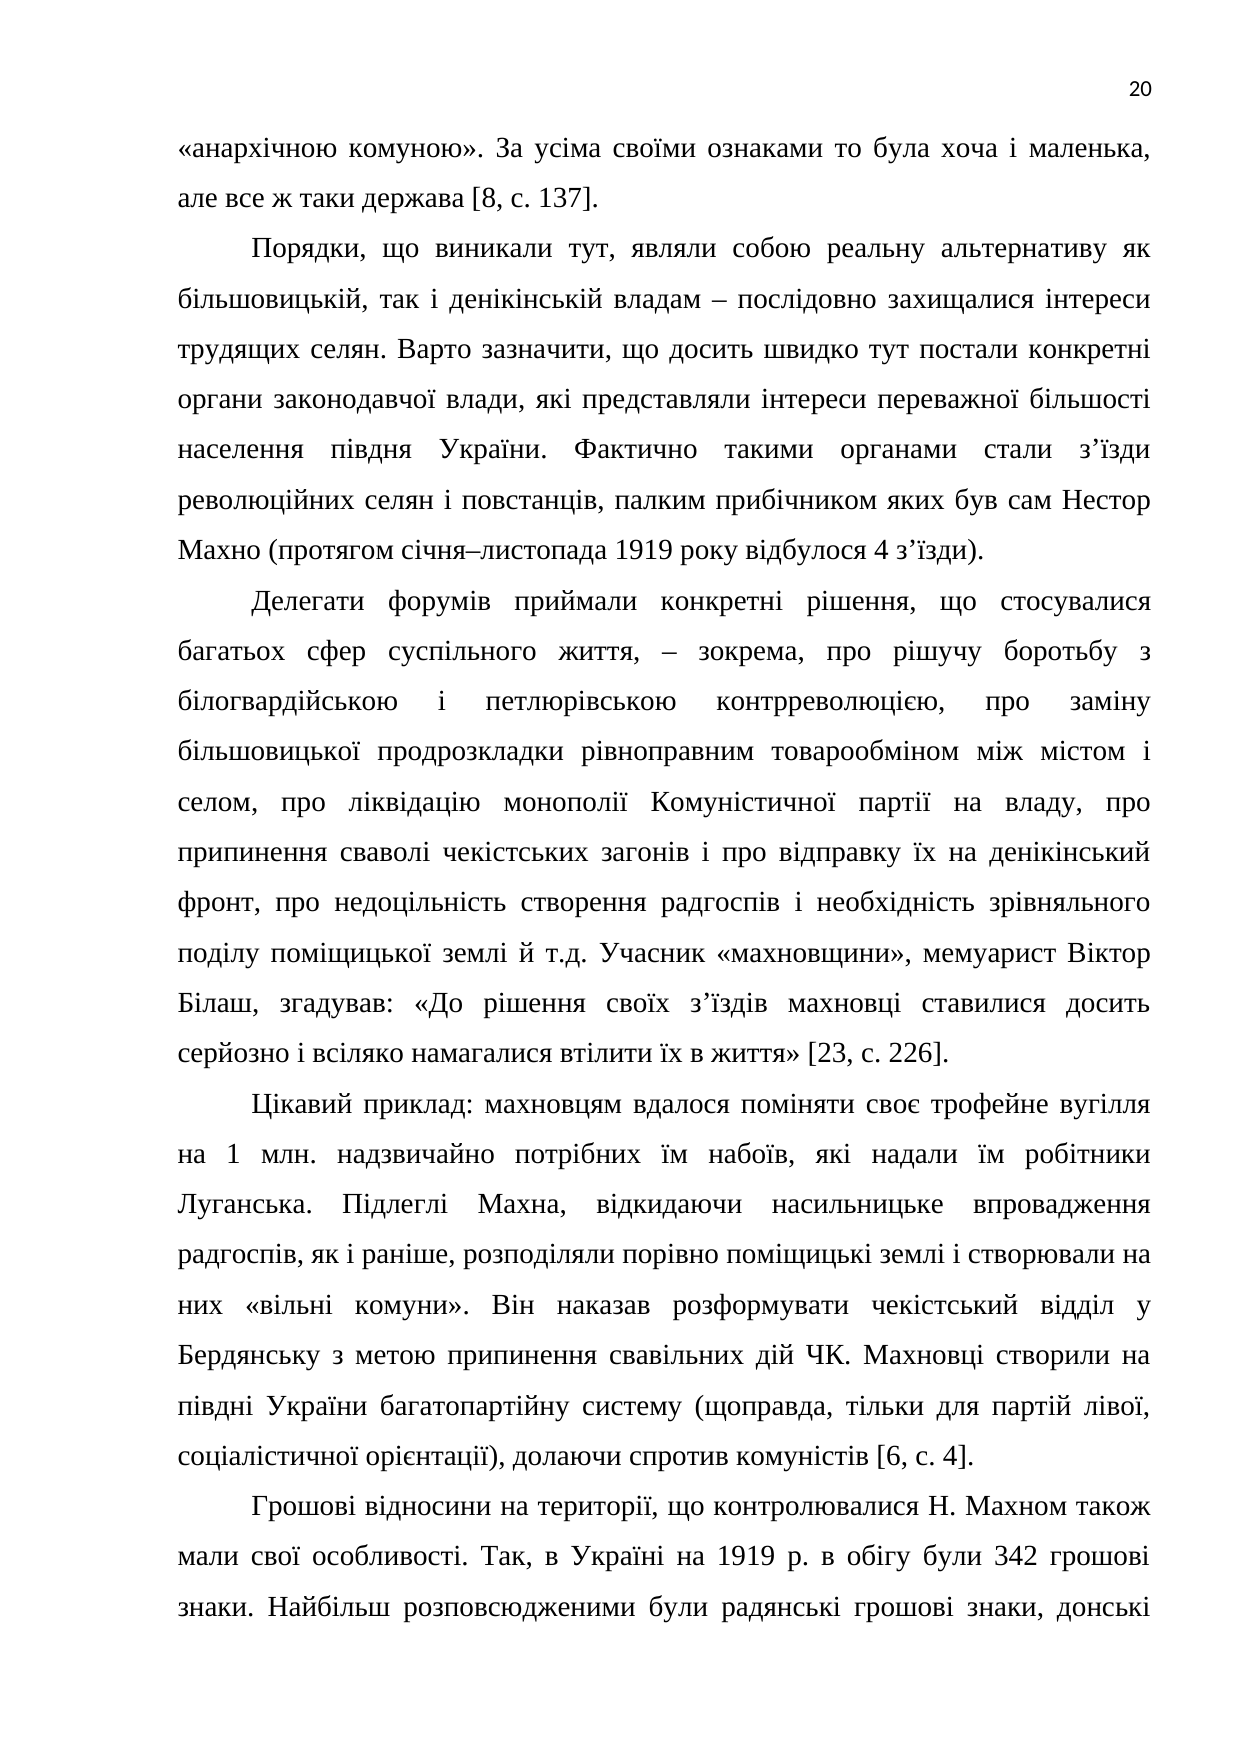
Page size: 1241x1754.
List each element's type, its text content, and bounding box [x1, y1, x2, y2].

text Цікавий приклад: махновцям вдалося поміняти своє трофейне вугілля на 1 млн. надзвичайно потрібних їм набоїв, які надали їм робітники Луганська. Підлеглі Махна, відкидаючи насильницьке впровадження радгоспів, як і раніше, розподіляли порівно поміщицькі землі і створювали на них «вільні комуни». Він наказав розформувати чекістський відділ у Бердянську з метою припинення свавільних дій ЧК. Махновці створили на півдні України багатопартійну систему (щоправда, тільки для партій лівої, соціалістичної орієнтації), долаючи спротив комуністів [6, с. 4]. [177, 1086, 1152, 1471]
text Порядки, що виникали тут, являли собою реальну альтернативу як більшовицькій, так і денікінській владам – послідовно захищалися інтереси трудящих селян. Варто зазначити, що досить швидко тут постали конкретні органи законодавчої влади, які представляли інтереси переважної більшості населення півдня України. Фактично такими органами стали з’їзди революційних селян і повстанців, палким прибічником яких був сам Нестор Махно (протягом січня–листопада 1919 року відбулося 4 з’їзди). [177, 230, 1152, 566]
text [177, 130, 1152, 214]
text Делегати форумів приймали конкретні рішення, що стосувалися багатьох сфер суспільного життя, – зокрема, про рішучу боротьбу з білогвардійською і петлюрівською контрреволюцією, про заміну більшовицької продрозкладки рівноправним товарообміном між містом і селом, про ліквідацію монополії Комуністичної партії на владу, про припинення сваволі чекістських загонів і про відправку їх на денікінський фронт, про недоцільність створення радгоспів і необхідність зрівняльного поділу поміщицької землі й т.д. Учасник «махновщини», мемуарист Віктор Білаш, згадував: «До рішення своїх з’їздів махновці ставилися досить серйозно і всіляко намагалися втілити їх в життя» [23, с. 226]. [177, 583, 1152, 1069]
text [177, 1488, 1152, 1622]
